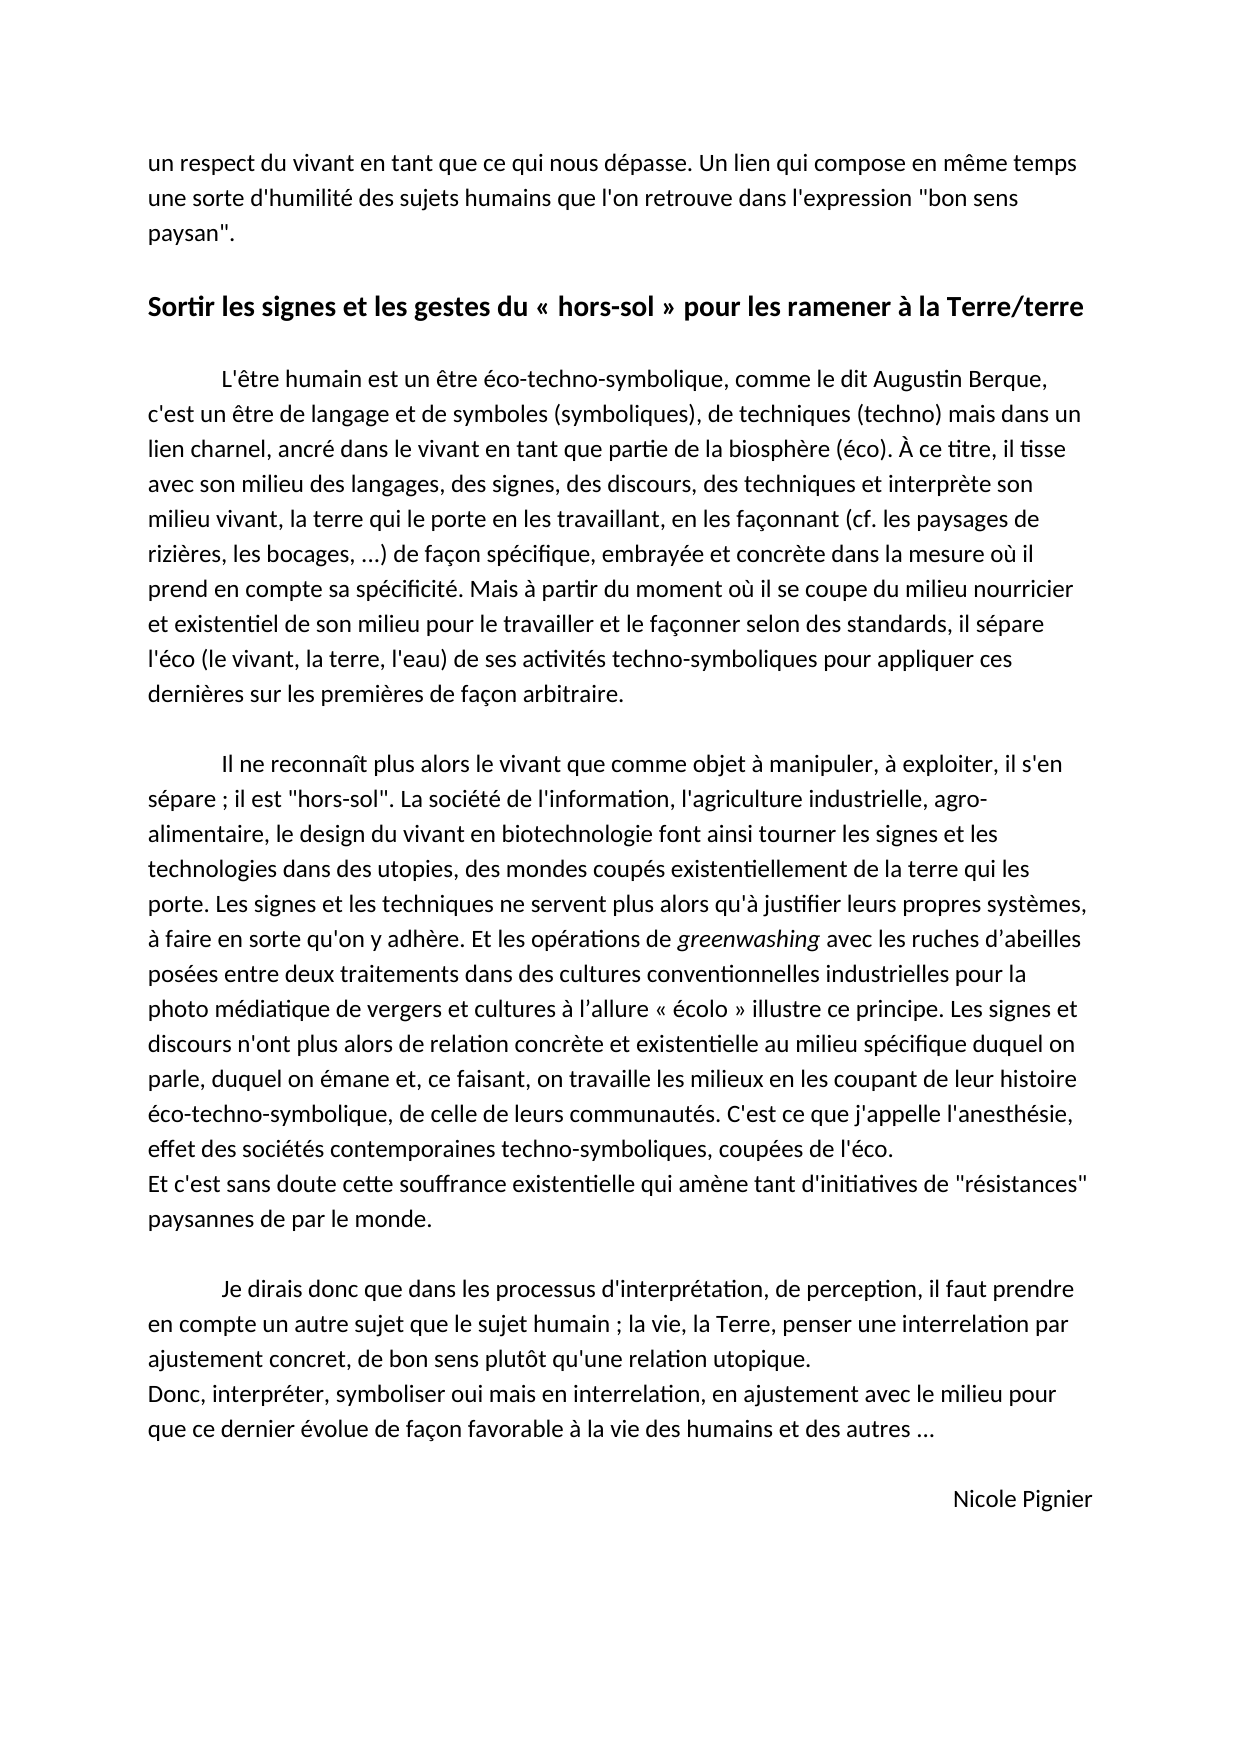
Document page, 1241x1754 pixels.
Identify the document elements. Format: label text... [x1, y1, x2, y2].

text Et c'est sans doute cette souffrance existentielle qui amène tant d'initiatives de "résistances" paysannes de par le monde. [148, 1168, 1093, 1234]
text L'être humain est un être éco-techno-symbolique, comme le dit Augustin Berque, c'est un être de langage et de symboles (symboliques), de techniques (techno) mais dans un lien charnel, ancré dans le vivant en tant que partie de la biosphère (éco). À ce titre, il tisse avec son milieu des langages, des signes, des discours, des techniques et interprète son milieu vivant, la terre qui le porte en les travaillant, en les façonnant (cf. les paysages de rizières, les bocages, ...) de façon spécifique, embrayée et concrète dans la mesure où il prend en compte sa spécificité. Mais à partir du moment où il se coupe du milieu nourricier et existentiel de son milieu pour le travailler et le façonner selon des standards, il sépare l'éco (le vivant, la terre, l'eau) de ses activités techno-symboliques pour appliquer ces dernières sur les premières de façon arbitraire. [148, 363, 1093, 709]
text Sortir les signes et les gestes du « hors-sol » pour les ramener à la Terre/terre [148, 288, 1093, 323]
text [148, 148, 1093, 248]
text Nicole Pignier [148, 1483, 1093, 1514]
text Donc, interpréter, symboliser oui mais en interrelation, en ajustement avec le milieu pour que ce dernier évolue de façon favorable à la vie des humains et des autres ... [148, 1378, 1093, 1444]
text Il ne reconnaît plus alors le vivant que comme objet à manipuler, à exploiter, il s'en sépare ; il est "hors-sol". La société de l'information, l'agriculture industrielle, agro-alimentaire, le design du vivant en biotechnologie font ainsi tourner les signes et les technologies dans des utopies, des mondes coupés existentiellement de la terre qui les porte. Les signes et les techniques ne servent plus alors qu'à justifier leurs propres systèmes, à faire en sorte qu'on y adhère. Et les opérations de greenwashing avec les ruches d’abeilles posées entre deux traitements dans des cultures conventionnelles industrielles pour la photo médiatique de vergers et cultures à l’allure « écolo » illustre ce principe. Les signes et discours n'ont plus alors de relation concrète et existentielle au milieu spécifique duquel on parle, duquel on émane et, ce faisant, on travaille les milieux en les coupant de leur histoire éco-techno-symbolique, de celle de leurs communautés. C'est ce que j'appelle l'anesthésie, effet des sociétés contemporaines techno-symboliques, coupées de l'éco. [148, 748, 1093, 1164]
text Je dirais donc que dans les processus d'interprétation, de perception, il faut prendre en compte un autre sujet que le sujet humain ; la vie, la Terre, penser une interrelation par ajustement concret, de bon sens plutôt qu'une relation utopique. [148, 1273, 1093, 1374]
